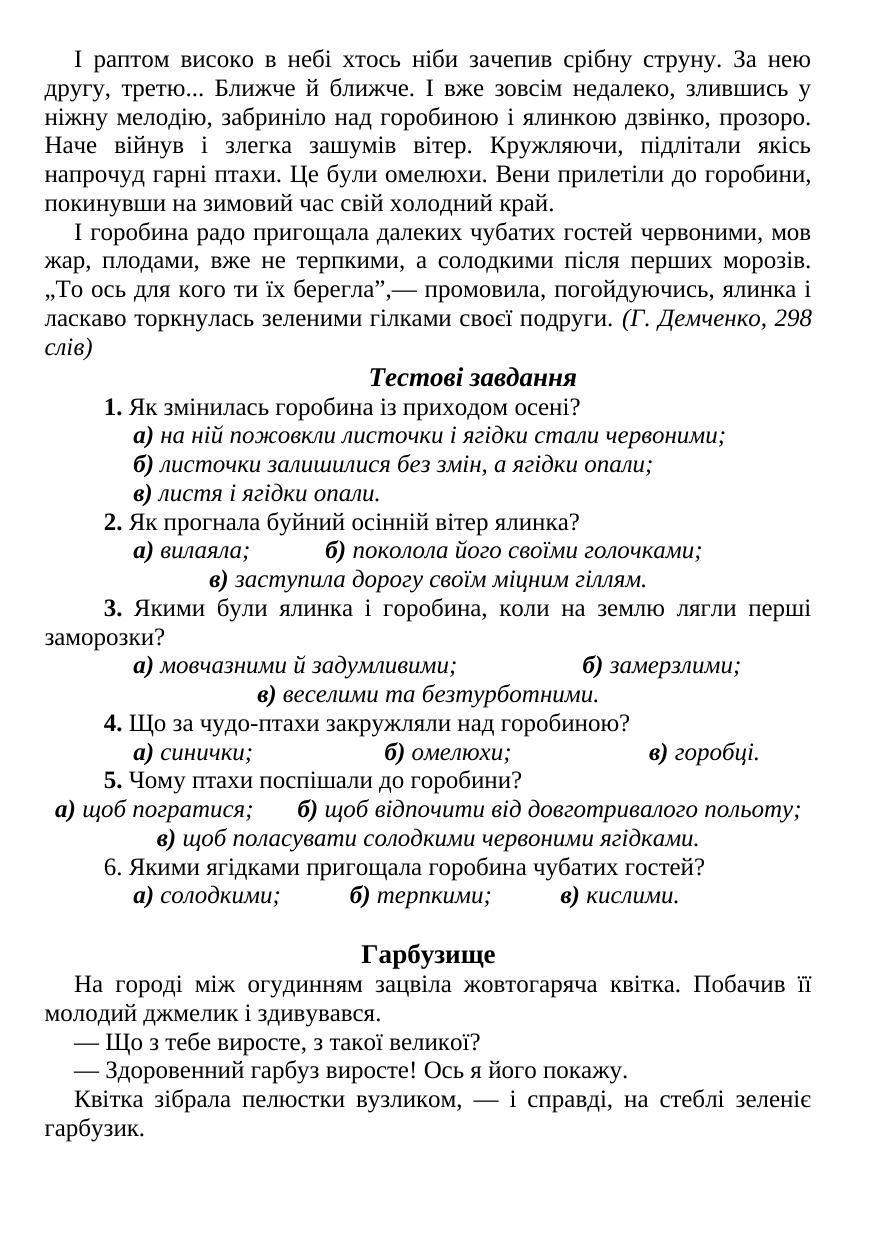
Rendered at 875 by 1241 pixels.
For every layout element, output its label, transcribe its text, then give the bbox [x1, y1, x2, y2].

text а) щоб погратися; б) щоб відпочити від довготривалого польоту; [44, 794, 812, 823]
text 4. Що за чудо-птахи закружляли над горобиною? [44, 708, 812, 737]
text — Що з тебе виросте, з такої великої? [44, 1027, 812, 1055]
text 3. Якими були ялинка і горобина, коли на землю лягли перші заморозки? [44, 593, 812, 651]
text 6. Якими ягідками пригощала горобина чубатих гостей? [44, 852, 812, 881]
text 2. Як прогнала буйний осінній вітер ялинка? [44, 507, 812, 536]
text а) солодкими; б) терпкими; в) кислими. [44, 881, 812, 909]
text Квітка зібрала пелюстки вузликом, — і справді, на стеблі зеленіє гарбузик. [44, 1084, 812, 1142]
text Тестові завдання [44, 361, 812, 392]
text в) листя і ягідки опали. [44, 478, 812, 507]
text І раптом високо в небі хтось ніби зачепив срібну струну. За нею другу, третю... Ближче й ближче. І вже зовсім недалеко, злившись у ніжну мелодію, забриніло над горобиною і ялинкою дзвінко, прозоро. Наче війнув і злегка зашумів вітер. Кружляючи, підлітали якісь напрочуд гарні птахи. Це були омелюхи. Вени прилетіли до горобини, покинувши на зимовий час свій холодний край. [44, 44, 812, 217]
text Гарбузище [44, 938, 812, 969]
text в) заступила дорогу своїм міцним гіллям. [44, 564, 812, 593]
text б) листочки залишилися без змін, а ягідки опали; [44, 449, 812, 478]
text а) мовчазними й задумливими; б) замерзлими; [44, 651, 812, 679]
text 1. Як змінилась горобина із приходом осені? [44, 392, 812, 421]
text а) синички; б) омелюхи; в) горобці. [44, 737, 812, 766]
text На городі між огудинням зацвіла жовтогаряча квітка. Побачив її молодий джмелик і здивувався. [44, 969, 812, 1027]
text 5. Чому птахи поспішали до горобини? [44, 766, 812, 794]
text — Здоровенний гарбуз виросте! Ось я його покажу. [44, 1055, 812, 1084]
text в) веселими та безтурботними. [44, 679, 812, 708]
text а) вилаяла; б) поколола його своїми голочками; [44, 536, 812, 564]
text в) щоб поласувати солодкими червоними ягідками. [44, 823, 812, 852]
text І горобина радо пригощала далеких чубатих гостей червоними, мов жар, плодами, вже не терпкими, а солодкими після перших морозів. „То ось для кого ти їх берегла”,— промовила, погойдуючись, ялинка і ласкаво торкнулась зеленими гілками своєї подруги. (Г. Демченко, 298 слів) [44, 217, 812, 361]
text а) на ній пожовкли листочки і ягідки стали червоними; [44, 421, 812, 449]
